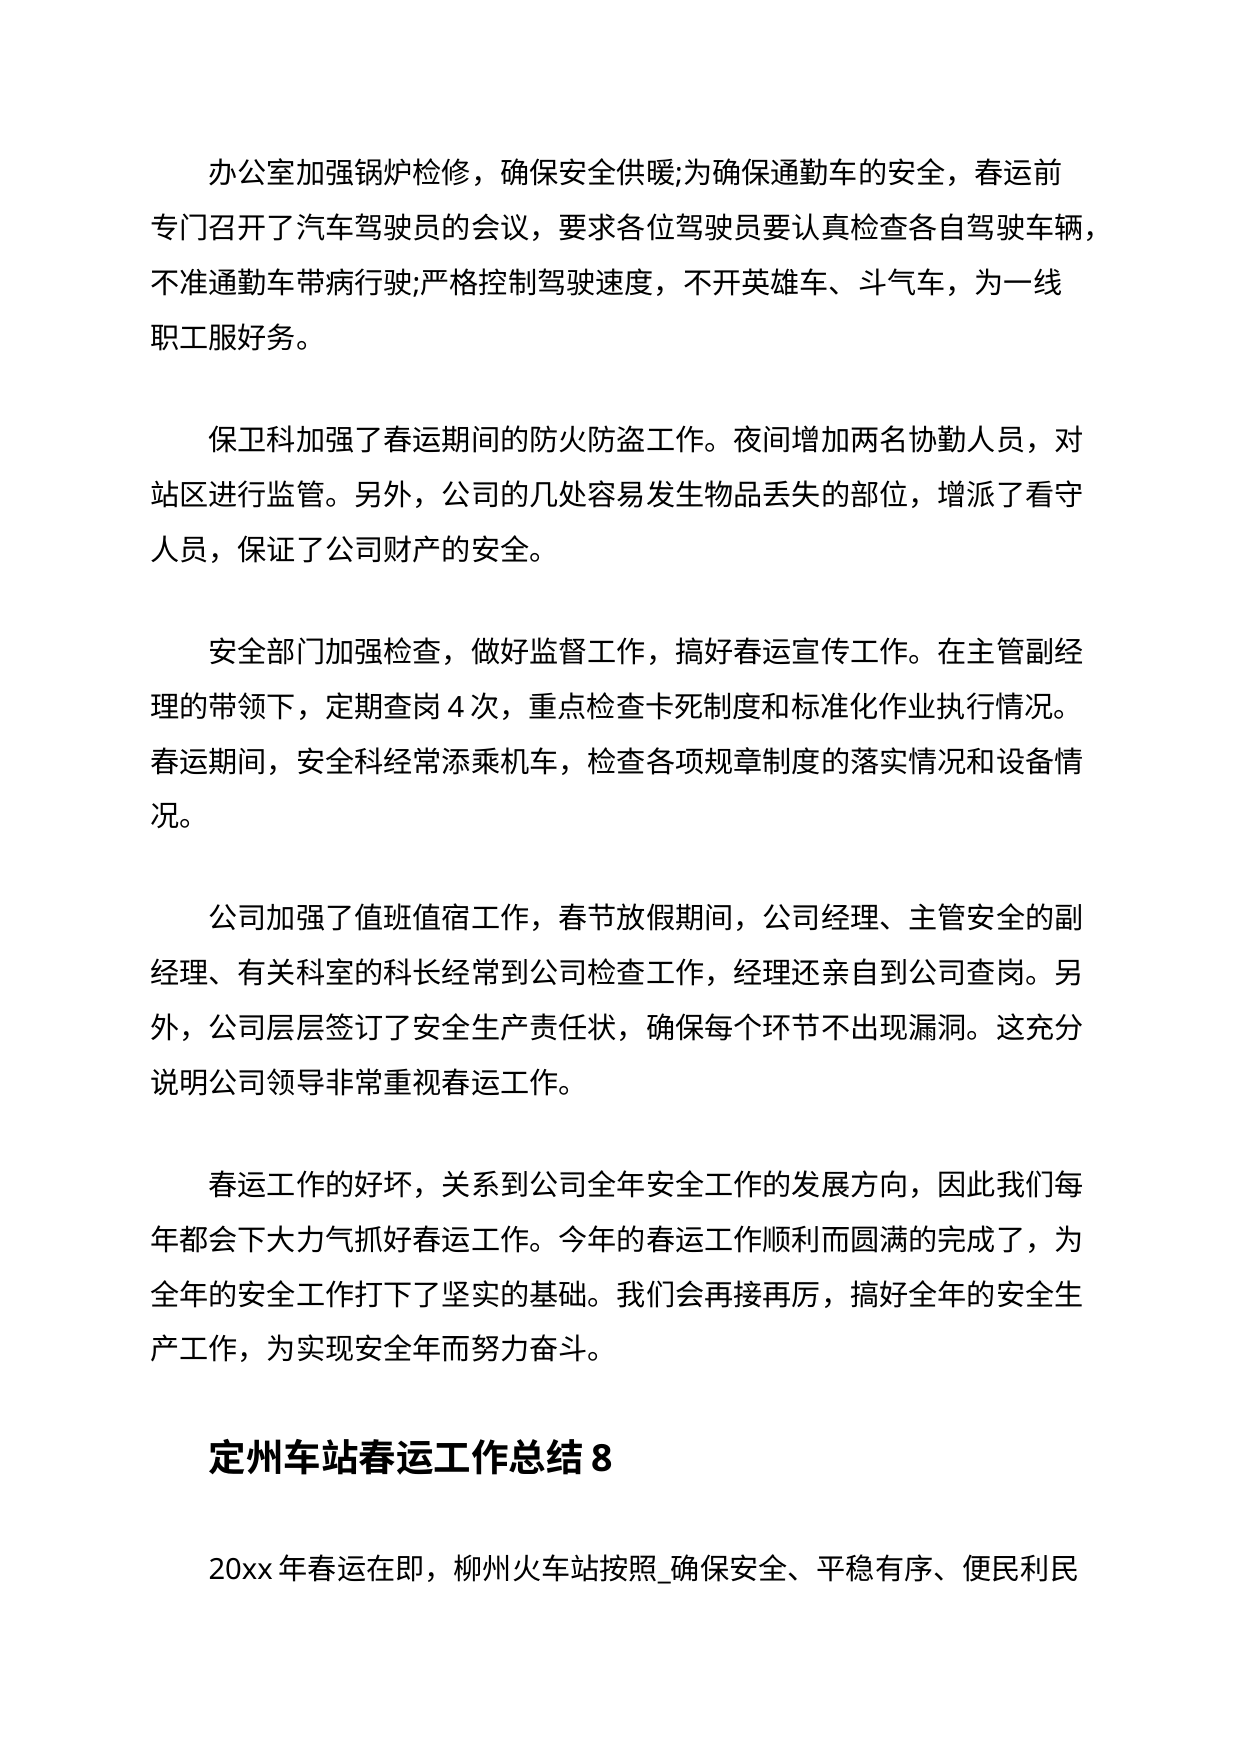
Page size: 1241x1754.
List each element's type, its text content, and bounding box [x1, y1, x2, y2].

text 定州车站春运工作总结8 [150, 1428, 1090, 1482]
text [150, 1545, 1090, 1588]
text 保卫科加强了春运期间的防火防盗工作。夜间增加两名协勤人员，对站区进行监管。另外，公司的几处容易发生物品丢失的部位，增派了看守人员，保证了公司财产的安全。 [150, 417, 1090, 569]
text 办公室加强锅炉检修，确保安全供暖;为确保通勤车的安全，春运前专门召开了汽车驾驶员的会议，要求各位驾驶员要认真检查各自驾驶车辆，不准通勤车带病行驶;严格控制驾驶速度，不开英雄车、斗气车，为一线职工服好务。 [150, 150, 1090, 357]
text 安全部门加强检查，做好监督工作，搞好春运宣传工作。在主管副经理的带领下，定期查岗4次，重点检查卡死制度和标准化作业执行情况。春运期间，安全科经常添乘机车，检查各项规章制度的落实情况和设备情况。 [150, 628, 1090, 835]
text 春运工作的好坏，关系到公司全年安全工作的发展方向，因此我们每年都会下大力气抓好春运工作。今年的春运工作顺利而圆满的完成了，为全年的安全工作打下了坚实的基础。我们会再接再厉，搞好全年的安全生产工作，为实现安全年而努力奋斗。 [150, 1161, 1090, 1368]
text 公司加强了值班值宿工作，春节放假期间，公司经理、主管安全的副经理、有关科室的科长经常到公司检查工作，经理还亲自到公司查岗。另外，公司层层签订了安全生产责任状，确保每个环节不出现漏洞。这充分说明公司领导非常重视春运工作。 [150, 895, 1090, 1102]
